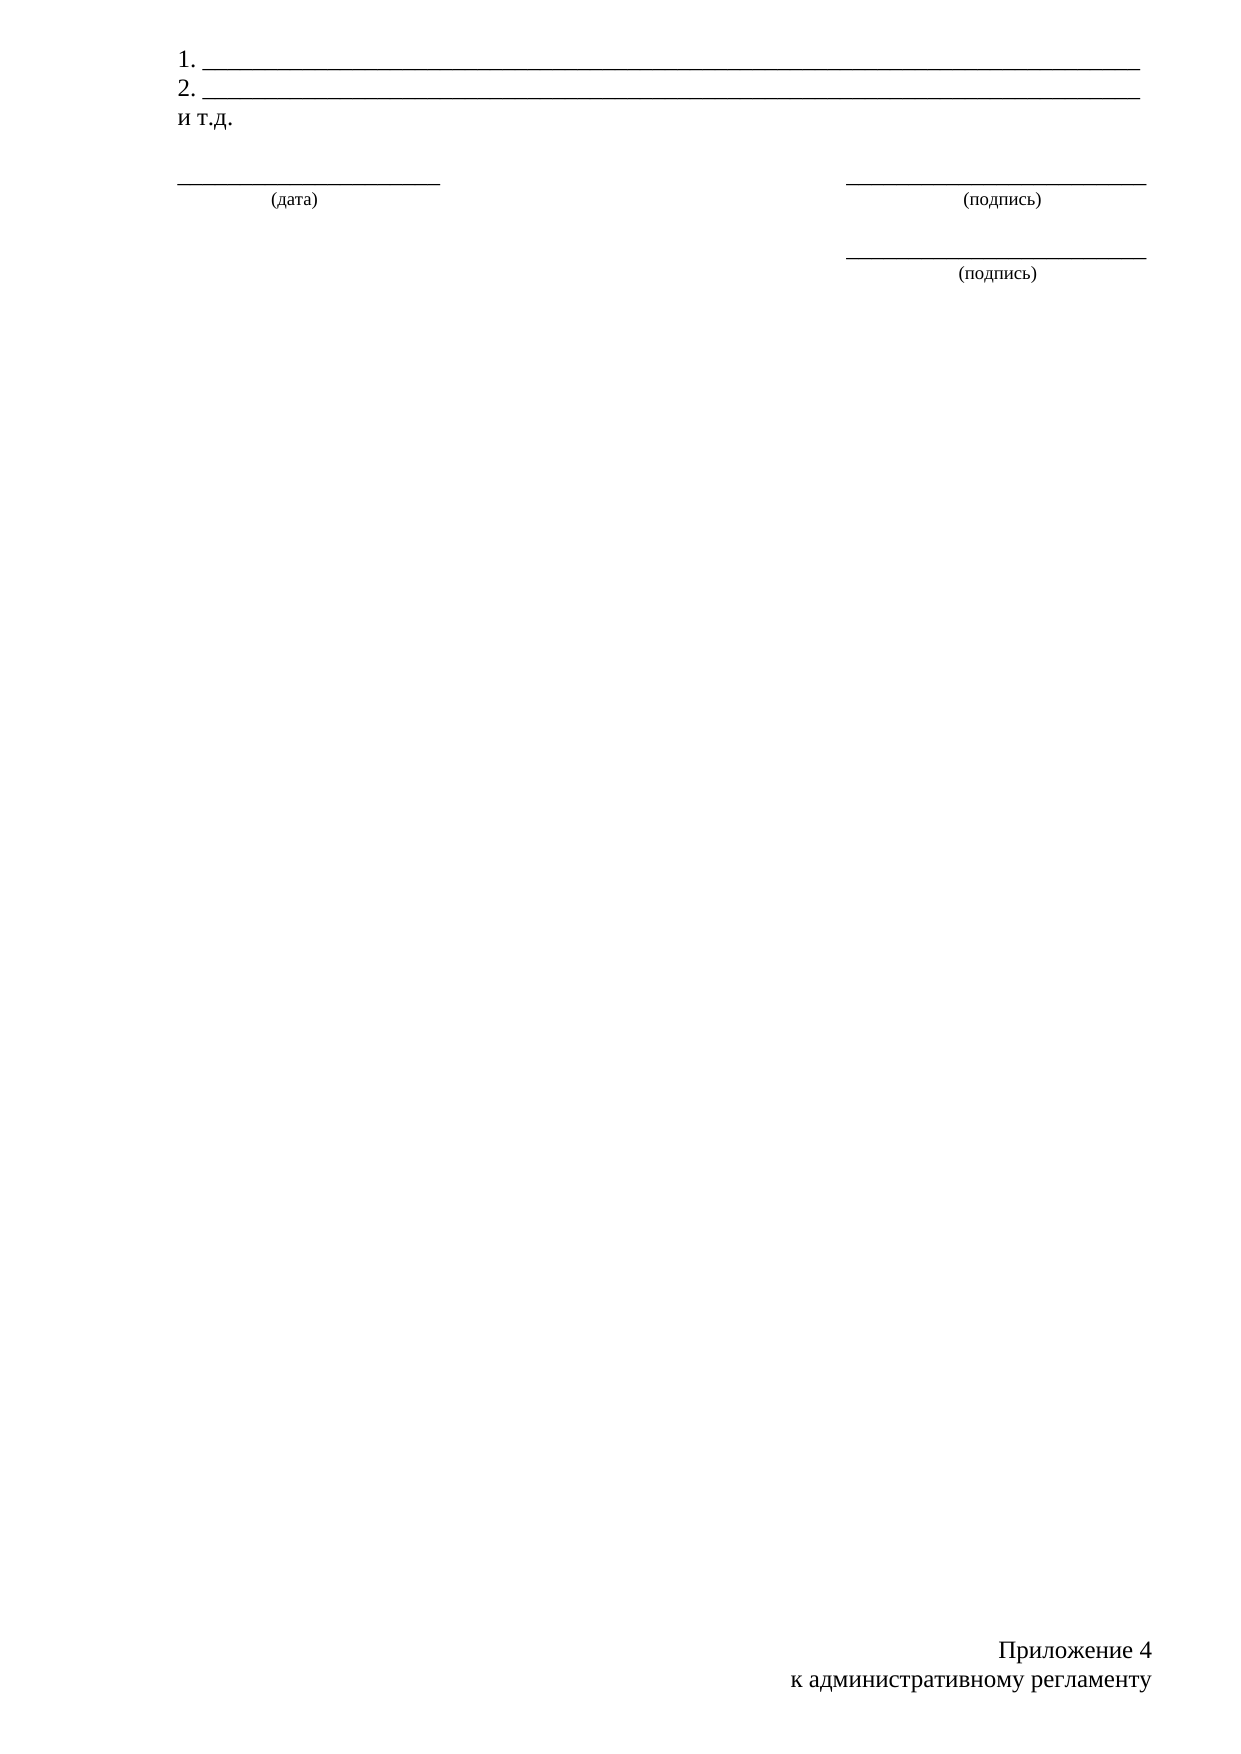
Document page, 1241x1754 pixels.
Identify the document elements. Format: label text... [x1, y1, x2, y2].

text к административному регламенту [177, 1664, 1152, 1692]
text ________________________ [177, 233, 1152, 262]
text _____________________ ________________________ [177, 159, 1152, 188]
text (дата) (подпись) [177, 188, 1152, 210]
text Приложение 4 [177, 1635, 1152, 1664]
text (подпись) [177, 262, 1152, 284]
text и т.д. [177, 102, 1152, 131]
text 1. ___________________________________________________________________________ [177, 44, 1152, 73]
text 2. ___________________________________________________________________________ [177, 73, 1152, 102]
